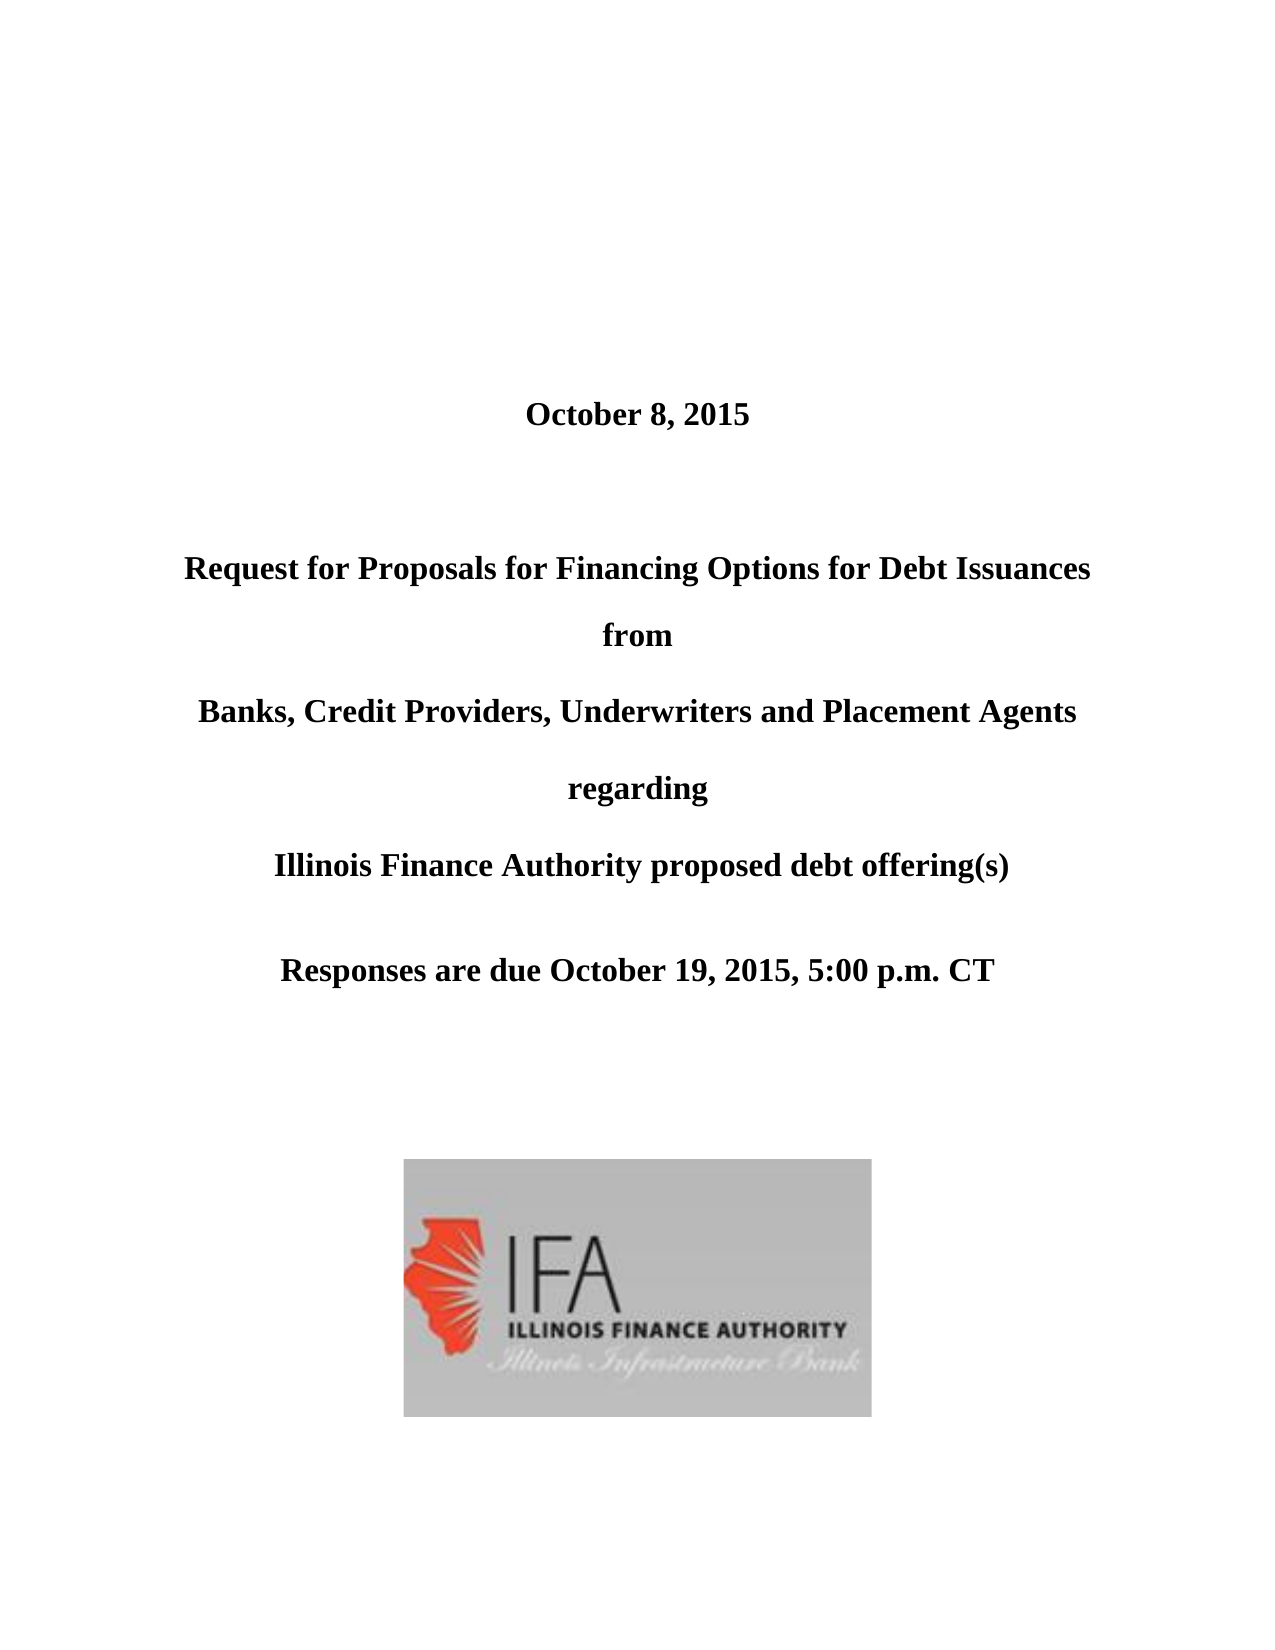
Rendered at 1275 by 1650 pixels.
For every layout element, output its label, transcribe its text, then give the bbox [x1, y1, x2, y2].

text Illinois Finance Authority proposed debt offering(s) [150, 845, 1125, 883]
text Responses are due October 19, 2015, 5:00 p.m. CT [150, 951, 1125, 989]
text from [150, 615, 1125, 653]
text Banks, Credit Providers, Underwriters and Placement Agents [150, 692, 1125, 730]
text October 8, 2015 [150, 395, 1125, 433]
text Request for Proposals for Financing Options for Debt Issuances [150, 548, 1125, 586]
text regarding [150, 768, 1125, 807]
picture [403, 1159, 872, 1417]
